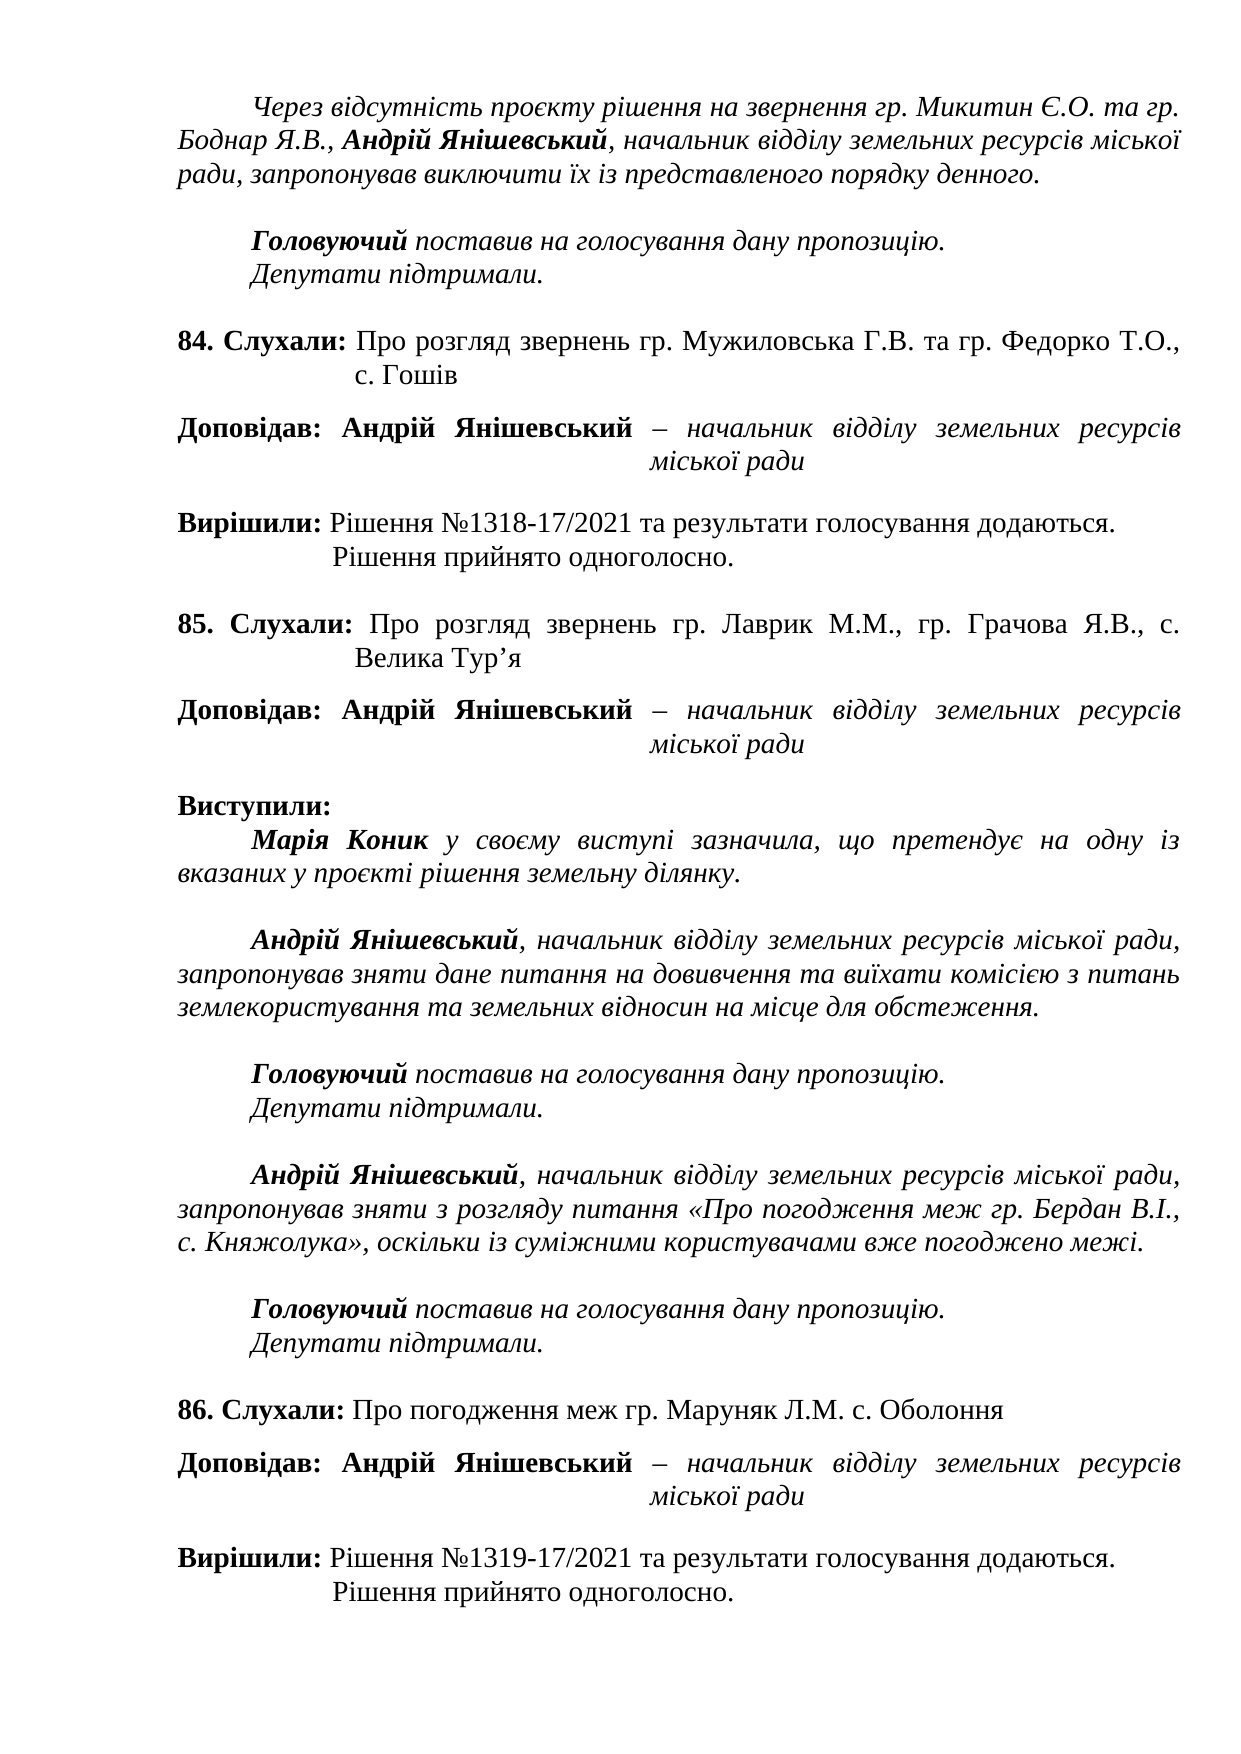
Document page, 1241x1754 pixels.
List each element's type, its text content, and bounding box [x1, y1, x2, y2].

text Вирішили: Рішення №1318-17/2021 та результати голосування додаються. [177, 506, 1181, 539]
text Доповідав: Андрій Янішевський – начальник відділу земельних ресурсів міської ради [177, 692, 1181, 759]
text 84. Слухали: Про розгляд звернень гр. Мужиловська Г.В. та гр. Федорко Т.О., с. Гошів [177, 323, 1181, 391]
text Андрій Янішевський, начальник відділу земельних ресурсів міської ради, запропонував зняти дане питання на довивчення та виїхати комісією з питань землекористування та земельних відносин на місце для обстеження. [177, 922, 1181, 1023]
text 86. Слухали: Про погодження меж гр. Маруняк Л.М. с. Оболоння [177, 1392, 1181, 1426]
text Виступили: [177, 788, 1181, 822]
text Вирішили: Рішення №1319-17/2021 та результати голосування додаються. [177, 1541, 1181, 1574]
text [177, 1445, 1181, 1512]
text Андрій Янішевський, начальник відділу земельних ресурсів міської ради, запропонував зняти з розгляду питання «Про погодження меж гр. Бердан В.І., с. Княжолука», оскільки із суміжними користувачами вже погоджено межі. [177, 1157, 1181, 1258]
text Депутати підтримали. [177, 256, 1181, 290]
text Рішення прийнято одноголосно. [177, 1574, 1181, 1608]
text Доповідав: Андрій Янішевський – начальник відділу земельних ресурсів міської ради [177, 410, 1181, 477]
text Рішення прийнято одноголосно. [177, 539, 1181, 573]
text Депутати підтримали. [177, 1090, 1181, 1124]
text Головуючий поставив на голосування дану пропозицію. [177, 1057, 1181, 1090]
text Марія Коник у своєму виступі зазначила, що претендує на одну із вказаних у проєкті рішення земельну ділянку. [177, 822, 1181, 889]
text Головуючий поставив на голосування дану пропозицію. [177, 1291, 1181, 1325]
text 85. Слухали: Про розгляд звернень гр. Лаврик М.М., гр. Грачова Я.В., с. Велика Тур’я [177, 606, 1181, 673]
text Депутати підтримали. [177, 1325, 1181, 1358]
text Головуючий поставив на голосування дану пропозицію. [177, 223, 1181, 256]
text Через відсутність проєкту рішення на звернення гр. Микитин Є.О. та гр. Боднар Я.В., Андрій Янішевський, начальник відділу земельних ресурсів міської ради, запропонував виключити їх із представленого порядку денного. [177, 89, 1181, 189]
